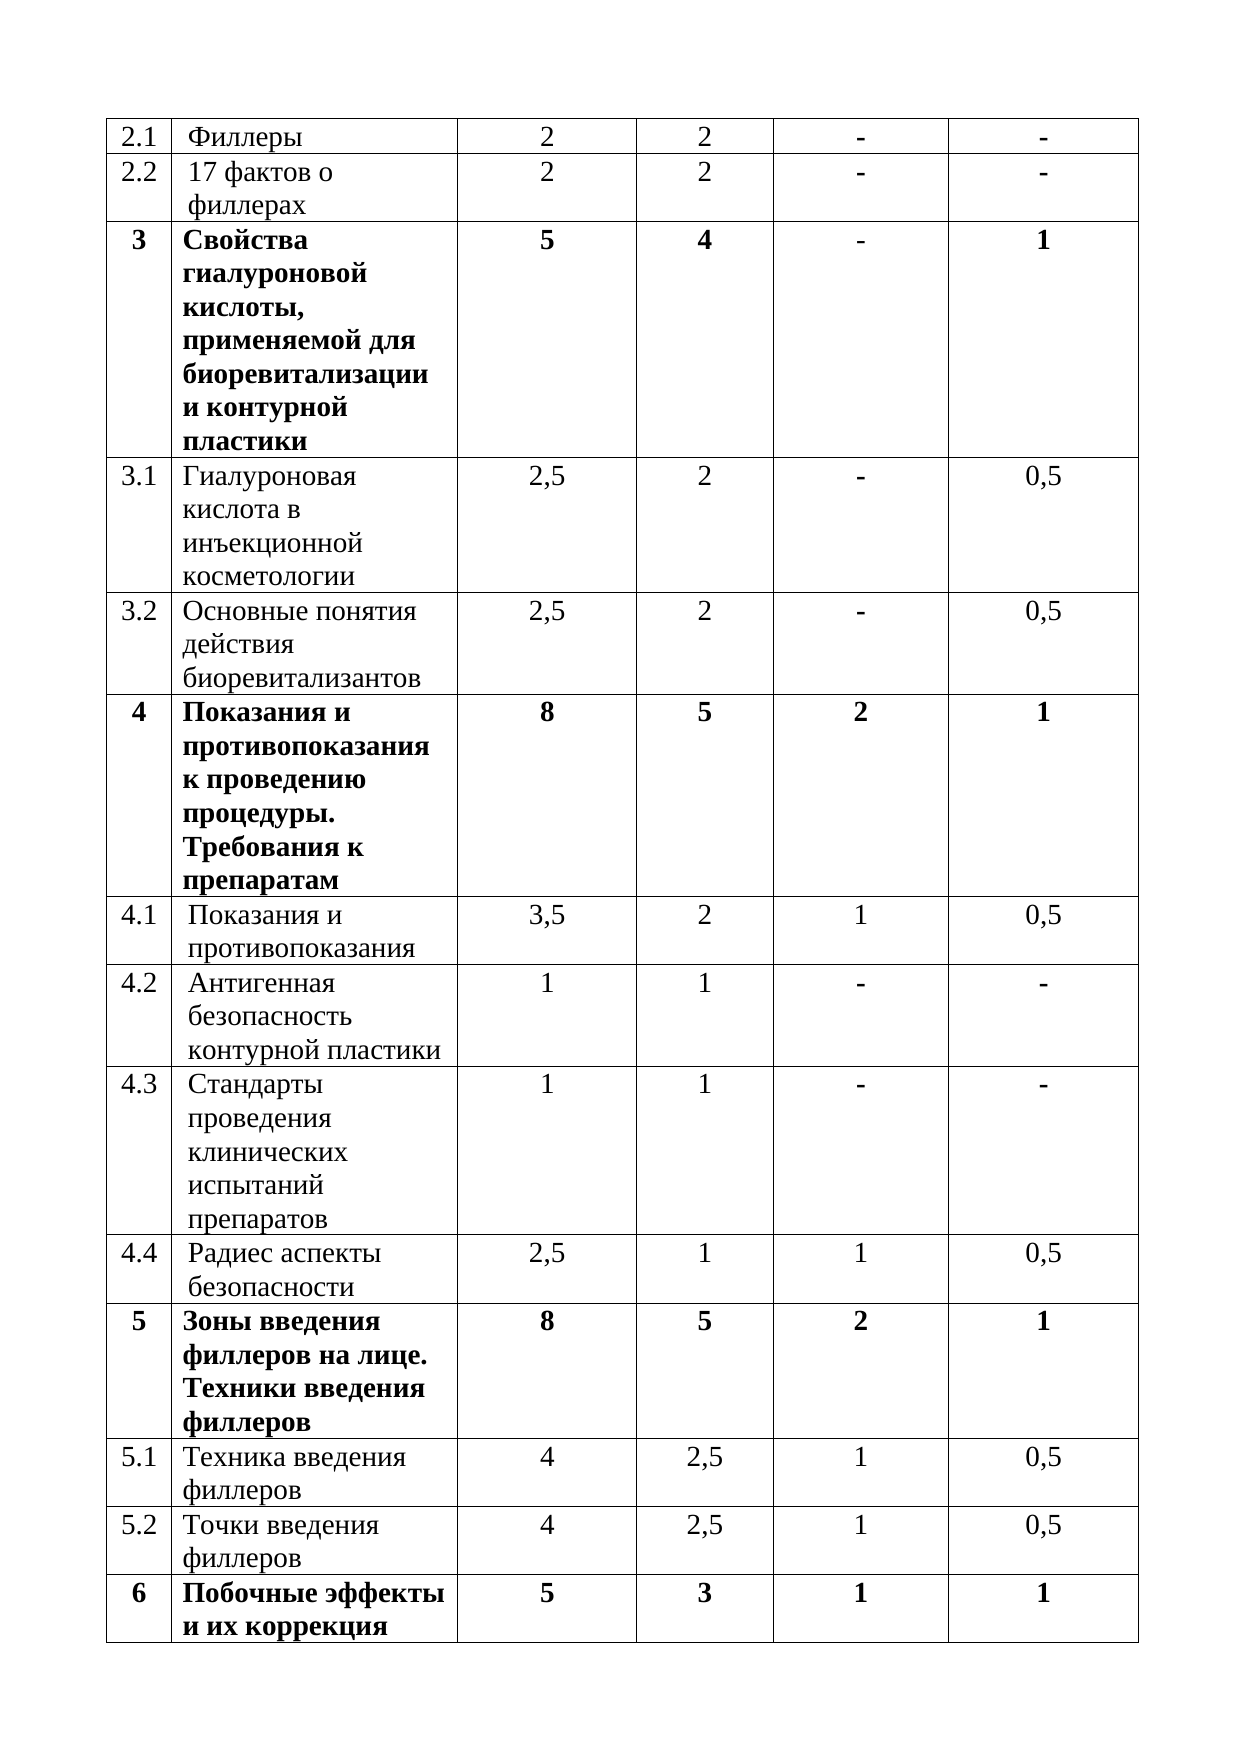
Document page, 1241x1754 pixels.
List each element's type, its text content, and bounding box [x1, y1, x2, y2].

table_cell 2,5 [458, 458, 636, 592]
table_cell 5 [637, 695, 773, 896]
table_cell 2 [637, 897, 773, 964]
table_cell Основные понятия действия биоревитализантов [172, 593, 457, 693]
table_cell 1 [637, 1067, 773, 1234]
table_cell 1 [774, 1235, 948, 1302]
table_cell 1 [458, 1067, 636, 1234]
table_cell 2,5 [458, 593, 636, 693]
table_cell 2 [774, 695, 948, 896]
table_cell 4 [458, 1507, 636, 1574]
table_cell 1 [949, 1304, 1138, 1438]
table_cell 6 [107, 1575, 171, 1642]
table_cell 0,5 [949, 1235, 1138, 1302]
table_cell Антигенная безопасность контурной пластики [172, 965, 457, 1066]
table_cell 5 [107, 1304, 171, 1438]
table_cell Радиес аспекты безопасности [172, 1235, 457, 1302]
table_cell 4.4 [107, 1235, 171, 1302]
table_cell Техника введения филлеров [172, 1439, 457, 1506]
table_cell 4 [458, 1439, 636, 1506]
table_cell - [774, 965, 948, 1066]
table_cell - [774, 1067, 948, 1234]
table_cell 2 [637, 593, 773, 693]
table_cell 2,5 [637, 1439, 773, 1506]
table_cell - [949, 1067, 1138, 1234]
table_cell 2.1 [107, 119, 171, 153]
table_cell Зоны введения филлеров на лице. Техники введения филлеров [172, 1304, 457, 1438]
table_cell Показания и противопоказания к проведению процедуры. Требования к препаратам [172, 695, 457, 896]
table_cell 0,5 [949, 1439, 1138, 1506]
table_cell - [949, 154, 1138, 221]
table_cell 2 [458, 154, 636, 221]
table_cell 3.2 [107, 593, 171, 693]
table_cell 4.2 [107, 965, 171, 1066]
table_cell Свойства гиалуроновой кислоты, применяемой для биоревитализации и контурной пластики [172, 222, 457, 457]
table_cell 2.2 [107, 154, 171, 221]
table_cell 1 [774, 1507, 948, 1574]
table_cell 4 [107, 695, 171, 896]
table_cell 4.1 [107, 897, 171, 964]
table_cell 1 [949, 695, 1138, 896]
table_cell - [949, 119, 1138, 153]
table_cell 5 [458, 1575, 636, 1642]
table_cell 3 [107, 222, 171, 457]
table_cell 2,5 [458, 1235, 636, 1302]
table_cell 4 [637, 222, 773, 457]
table_cell 2 [458, 119, 636, 153]
table_cell 2 [637, 119, 773, 153]
table_cell - [949, 965, 1138, 1066]
table_cell Филлеры [172, 119, 457, 153]
table_cell 2 [637, 458, 773, 592]
table_cell - [774, 222, 948, 457]
table_cell 2,5 [637, 1507, 773, 1574]
table_cell 1 [774, 1439, 948, 1506]
table_cell 3,5 [458, 897, 636, 964]
table_cell 5 [458, 222, 636, 457]
table_cell 0,5 [949, 897, 1138, 964]
table_cell 0,5 [949, 593, 1138, 693]
table_cell 1 [774, 1575, 948, 1642]
table_cell Побочные эффекты и их коррекция [172, 1575, 457, 1642]
table_cell 5.2 [107, 1507, 171, 1574]
table_cell 0,5 [949, 458, 1138, 592]
table_cell - [774, 154, 948, 221]
table_cell 2 [774, 1304, 948, 1438]
table_cell 8 [458, 1304, 636, 1438]
table_cell 4.3 [107, 1067, 171, 1234]
table_cell Гиалуроновая кислота в инъекционной косметологии [172, 458, 457, 592]
table_cell 1 [458, 965, 636, 1066]
table_cell Показания и противопоказания [172, 897, 457, 964]
table_cell 3.1 [107, 458, 171, 592]
table_cell 5.1 [107, 1439, 171, 1506]
table_cell 1 [949, 1575, 1138, 1642]
table_cell 17 фактов о филлерах [172, 154, 457, 221]
table_cell 0,5 [949, 1507, 1138, 1574]
table_cell - [774, 119, 948, 153]
table_cell 5 [637, 1304, 773, 1438]
table_cell 2 [637, 154, 773, 221]
table_cell 1 [637, 1235, 773, 1302]
table_cell - [774, 458, 948, 592]
table_cell Стандарты проведения клинических испытаний препаратов [172, 1067, 457, 1234]
table_cell 1 [949, 222, 1138, 457]
table_cell 8 [458, 695, 636, 896]
table_cell 1 [774, 897, 948, 964]
table_cell 3 [637, 1575, 773, 1642]
table_cell Точки введения филлеров [172, 1507, 457, 1574]
table_cell 1 [637, 965, 773, 1066]
table_cell - [774, 593, 948, 693]
